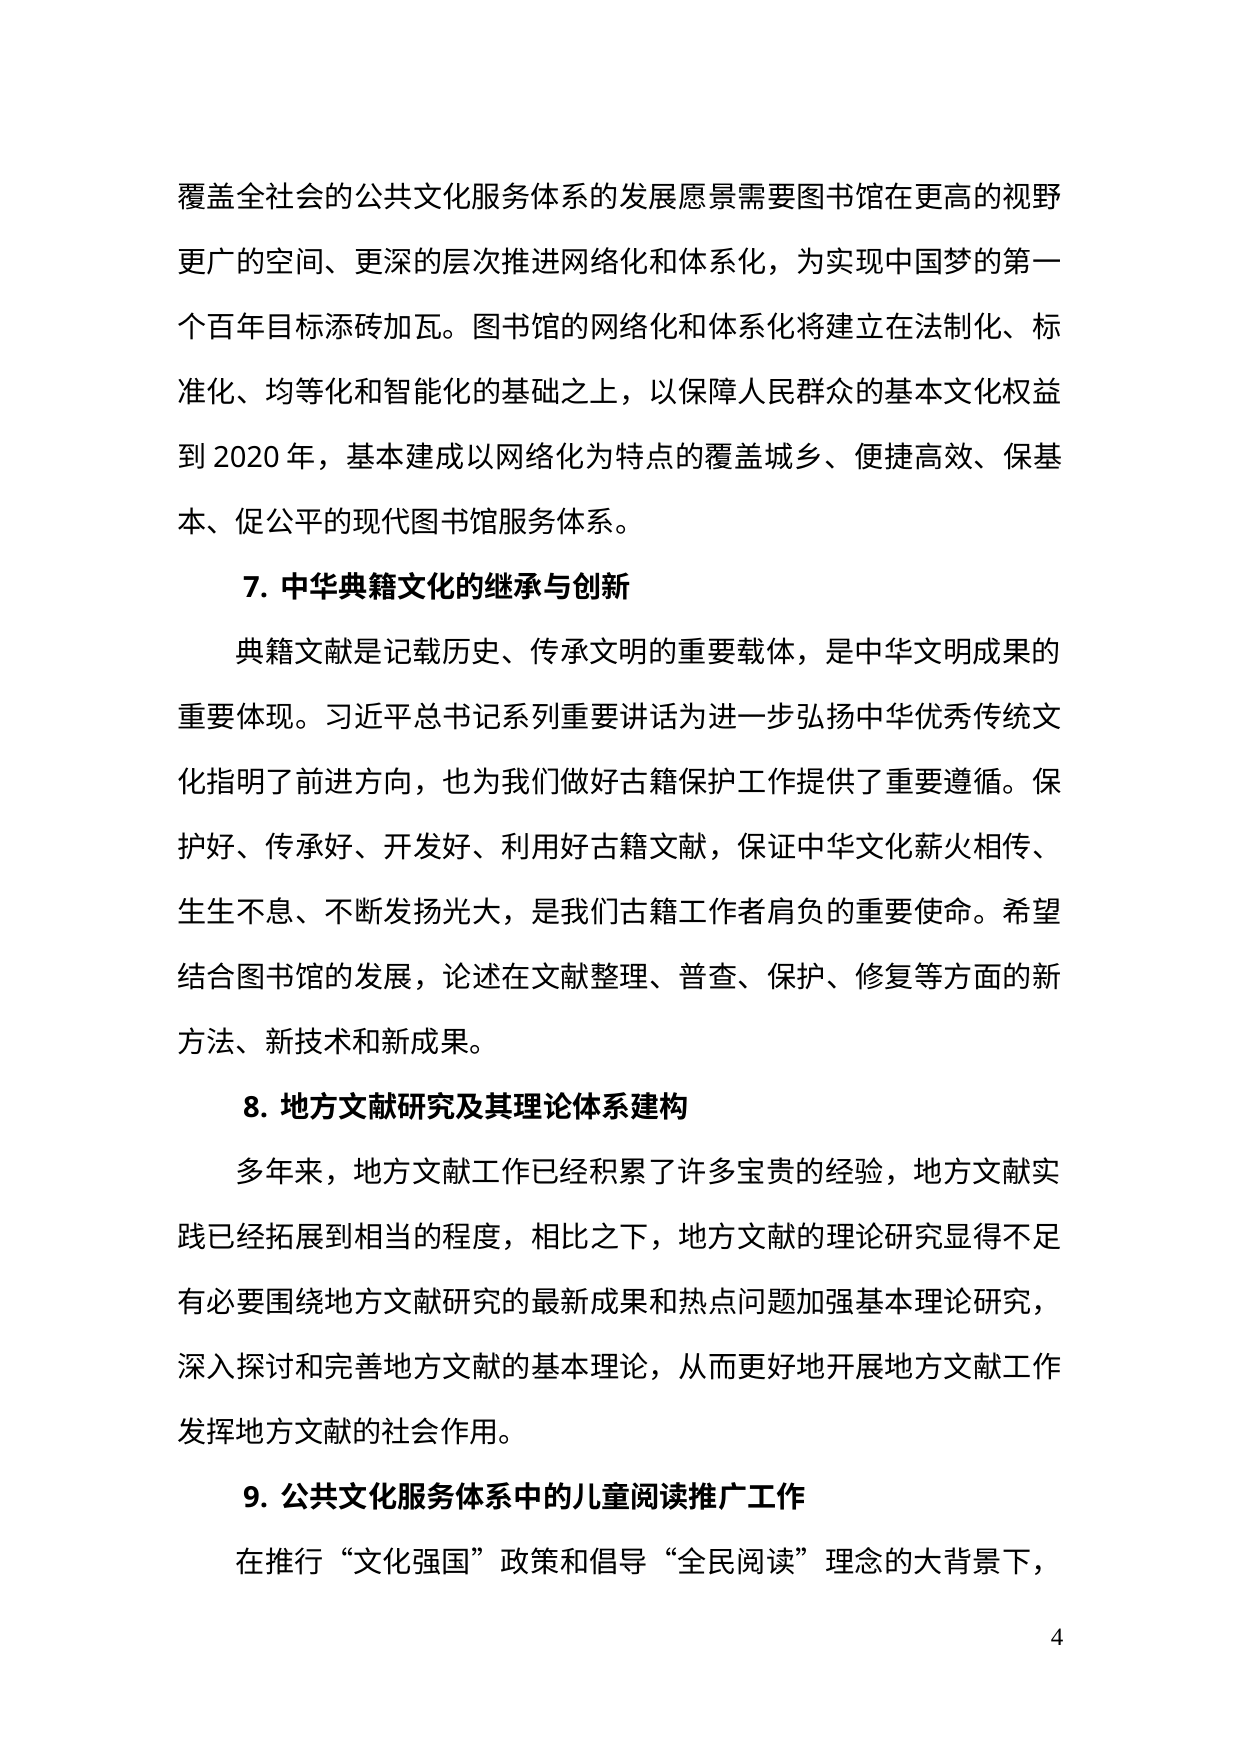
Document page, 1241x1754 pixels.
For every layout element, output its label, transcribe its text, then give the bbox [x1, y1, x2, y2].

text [177, 162, 1063, 552]
text 典籍文献是记载历史、传承文明的重要载体，是中华文明成果的重要体现。习近平总书记系列重要讲话为进一步弘扬中华优秀传统文化指明了前进方向，也为我们做好古籍保护工作提供了重要遵循。保护好、传承好、开发好、利用好古籍文献，保证中华文化薪火相传、生生不息、不断发扬光大，是我们古籍工作者肩负的重要使命。希望结合图书馆的发展，论述在文献整理、普查、保护、修复等方面的新方法、新技术和新成果。 [177, 617, 1063, 1072]
list 中华典籍文化的继承与创新 [243, 552, 1063, 617]
list 地方文献研究及其理论体系建构 [243, 1072, 1063, 1137]
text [177, 1527, 1063, 1592]
list 公共文化服务体系中的儿童阅读推广工作 [243, 1462, 1063, 1527]
text 多年来，地方文献工作已经积累了许多宝贵的经验，地方文献实践已经拓展到相当的程度，相比之下，地方文献的理论研究显得不足；有必要围绕地方文献研究的最新成果和热点问题加强基本理论研究，深入探讨和完善地方文献的基本理论，从而更好地开展地方文献工作，发挥地方文献的社会作用。 [177, 1137, 1063, 1462]
